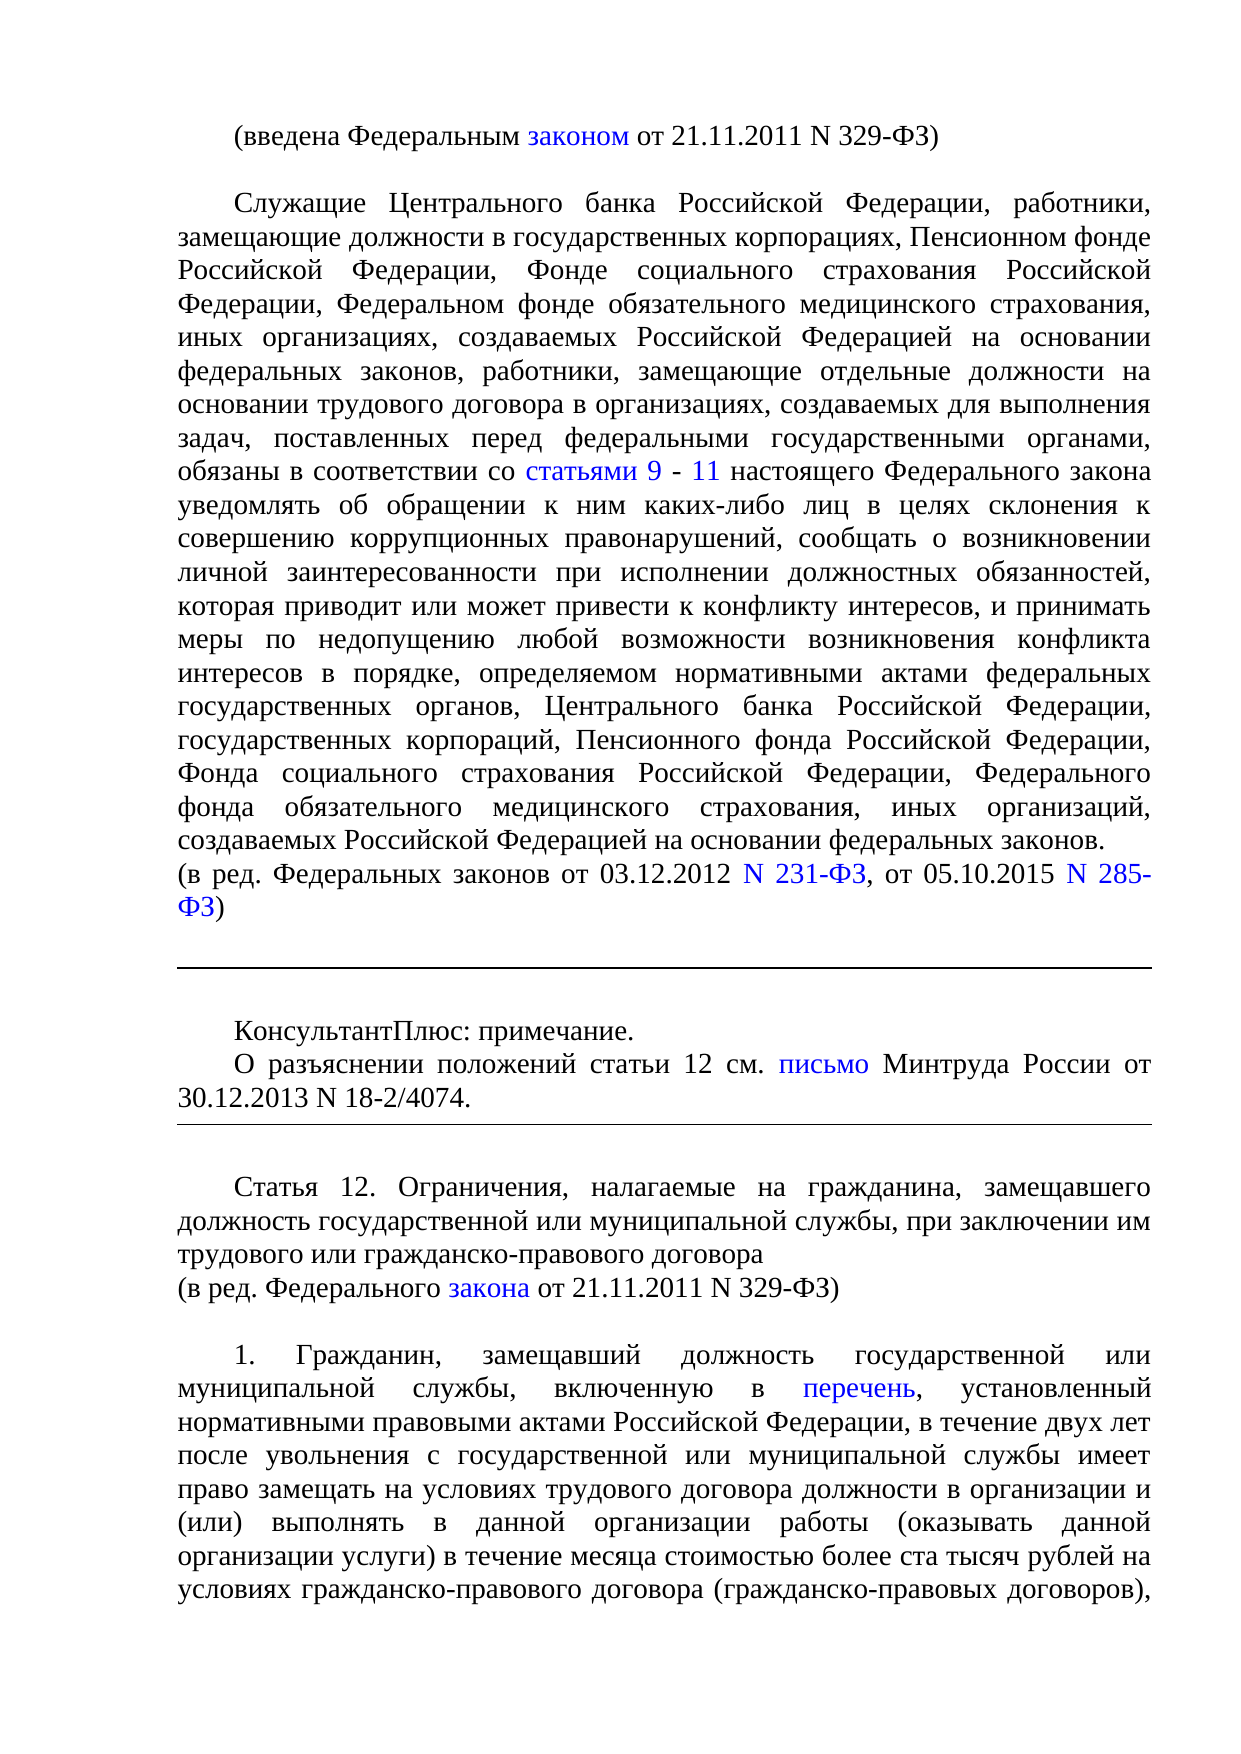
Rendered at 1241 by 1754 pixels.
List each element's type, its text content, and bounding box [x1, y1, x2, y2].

text (в ред. Федерального закона от 21.11.2011 N 329-ФЗ) [177, 1270, 1152, 1303]
text КонсультантПлюс: примечание. [177, 1013, 1152, 1046]
text О разъяснении положений статьи 12 см. письмо Минтруда России от 30.12.2013 N 18-2/4074. [177, 1046, 1152, 1113]
text Статья 12. Ограничения, налагаемые на гражданина, замещавшего должность государственной или муниципальной службы, при заключении им трудового или гражданско-правового договора [177, 1169, 1152, 1270]
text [177, 1337, 1152, 1605]
text Служащие Центрального банка Российской Федерации, работники, замещающие должности в государственных корпорациях, Пенсионном фонде Российской Федерации, Фонде социального страхования Российской Федерации, Федеральном фонде обязательного медицинского страхования, иных организациях, создаваемых Российской Федерацией на основании федеральных законов, работники, замещающие отдельные должности на основании трудового договора в организациях, создаваемых для выполнения задач, поставленных перед федеральными государственными органами, обязаны в соответствии со статьями 9 - 11 настоящего Федерального закона уведомлять об обращении к ним каких-либо лиц в целях склонения к совершению коррупционных правонарушений, сообщать о возникновении личной заинтересованности при исполнении должностных обязанностей, которая приводит или может привести к конфликту интересов, и принимать меры по недопущению любой возможности возникновения конфликта интересов в порядке, определяемом нормативными актами федеральных государственных органов, Центрального банка Российской Федерации, государственных корпораций, Пенсионного фонда Российской Федерации, Фонда социального страхования Российской Федерации, Федерального фонда обязательного медицинского страхования, иных организаций, создаваемых Российской Федерацией на основании федеральных законов. [177, 185, 1152, 856]
text (в ред. Федеральных законов от 03.12.2012 N 231-ФЗ, от 05.10.2015 N 285-ФЗ) [177, 856, 1152, 923]
text (введена Федеральным законом от 21.11.2011 N 329-ФЗ) [177, 118, 1152, 152]
